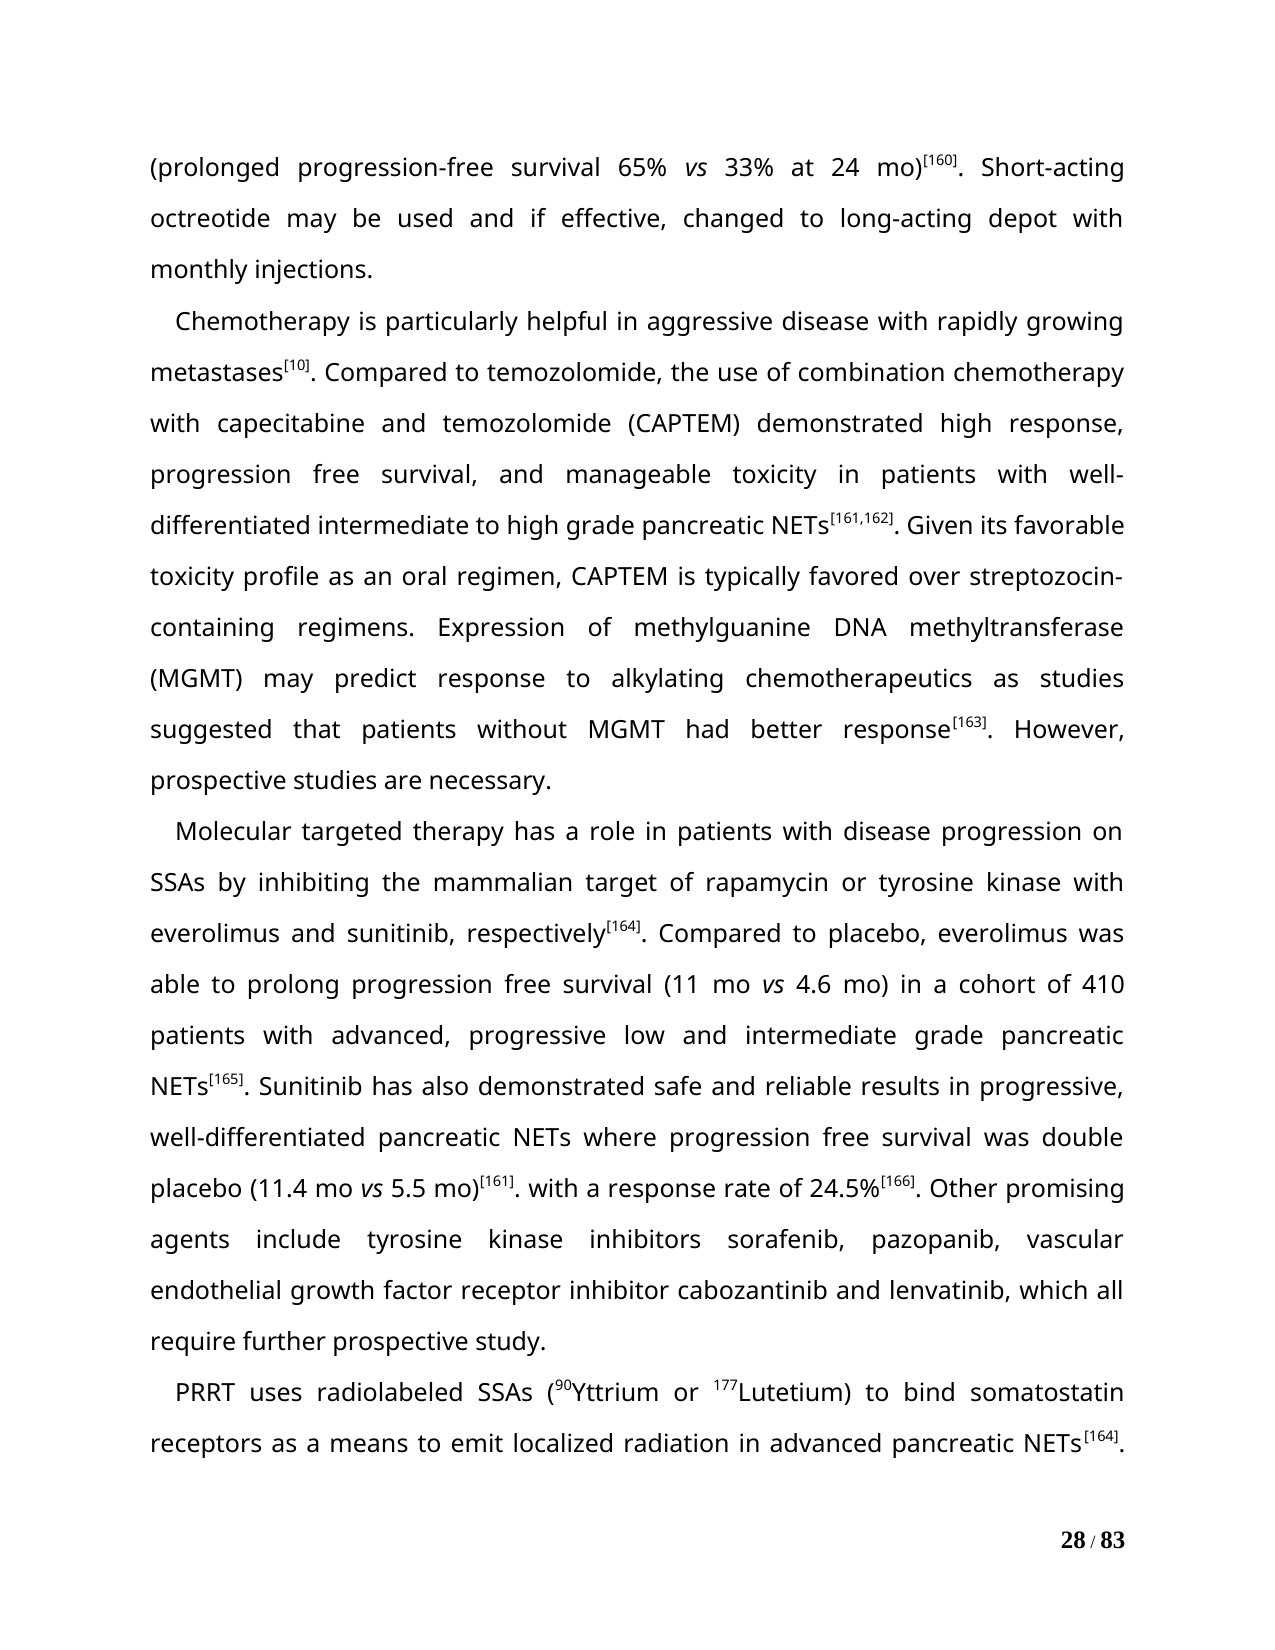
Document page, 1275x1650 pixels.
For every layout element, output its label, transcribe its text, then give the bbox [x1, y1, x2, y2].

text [150, 150, 1125, 286]
text Molecular targeted therapy has a role in patients with disease progression on SSAs by inhibiting the mammalian target of rapamycin or tyrosine kinase with everolimus and sunitinib, respectively[164]. Compared to placebo, everolimus was able to prolong progression free survival (11 mo vs 4.6 mo) in a cohort of 410 patients with advanced, progressive low and intermediate grade pancreatic NETs[165]. Sunitinib has also demonstrated safe and reliable results in progressive, well-differentiated pancreatic NETs where progression free survival was double placebo (11.4 mo vs 5.5 mo)[161]. with a response rate of 24.5%[166]. Other promising agents include tyrosine kinase inhibitors sorafenib, pazopanib, vascular endothelial growth factor receptor inhibitor cabozantinib and lenvatinib, which all require further prospective study. [150, 813, 1125, 1358]
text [150, 1375, 1125, 1460]
text Chemotherapy is particularly helpful in aggressive disease with rapidly growing metastases[10]. Compared to temozolomide, the use of combination chemotherapy with capecitabine and temozolomide (CAPTEM) demonstrated high response, progression free survival, and manageable toxicity in patients with well-differentiated intermediate to high grade pancreatic NETs[161,162]. Given its favorable toxicity profile as an oral regimen, CAPTEM is typically favored over streptozocin-containing regimens. Expression of methylguanine DNA methyltransferase (MGMT) may predict response to alkylating chemotherapeutics as studies suggested that patients without MGMT had better response[163]. However, prospective studies are necessary. [150, 303, 1125, 797]
